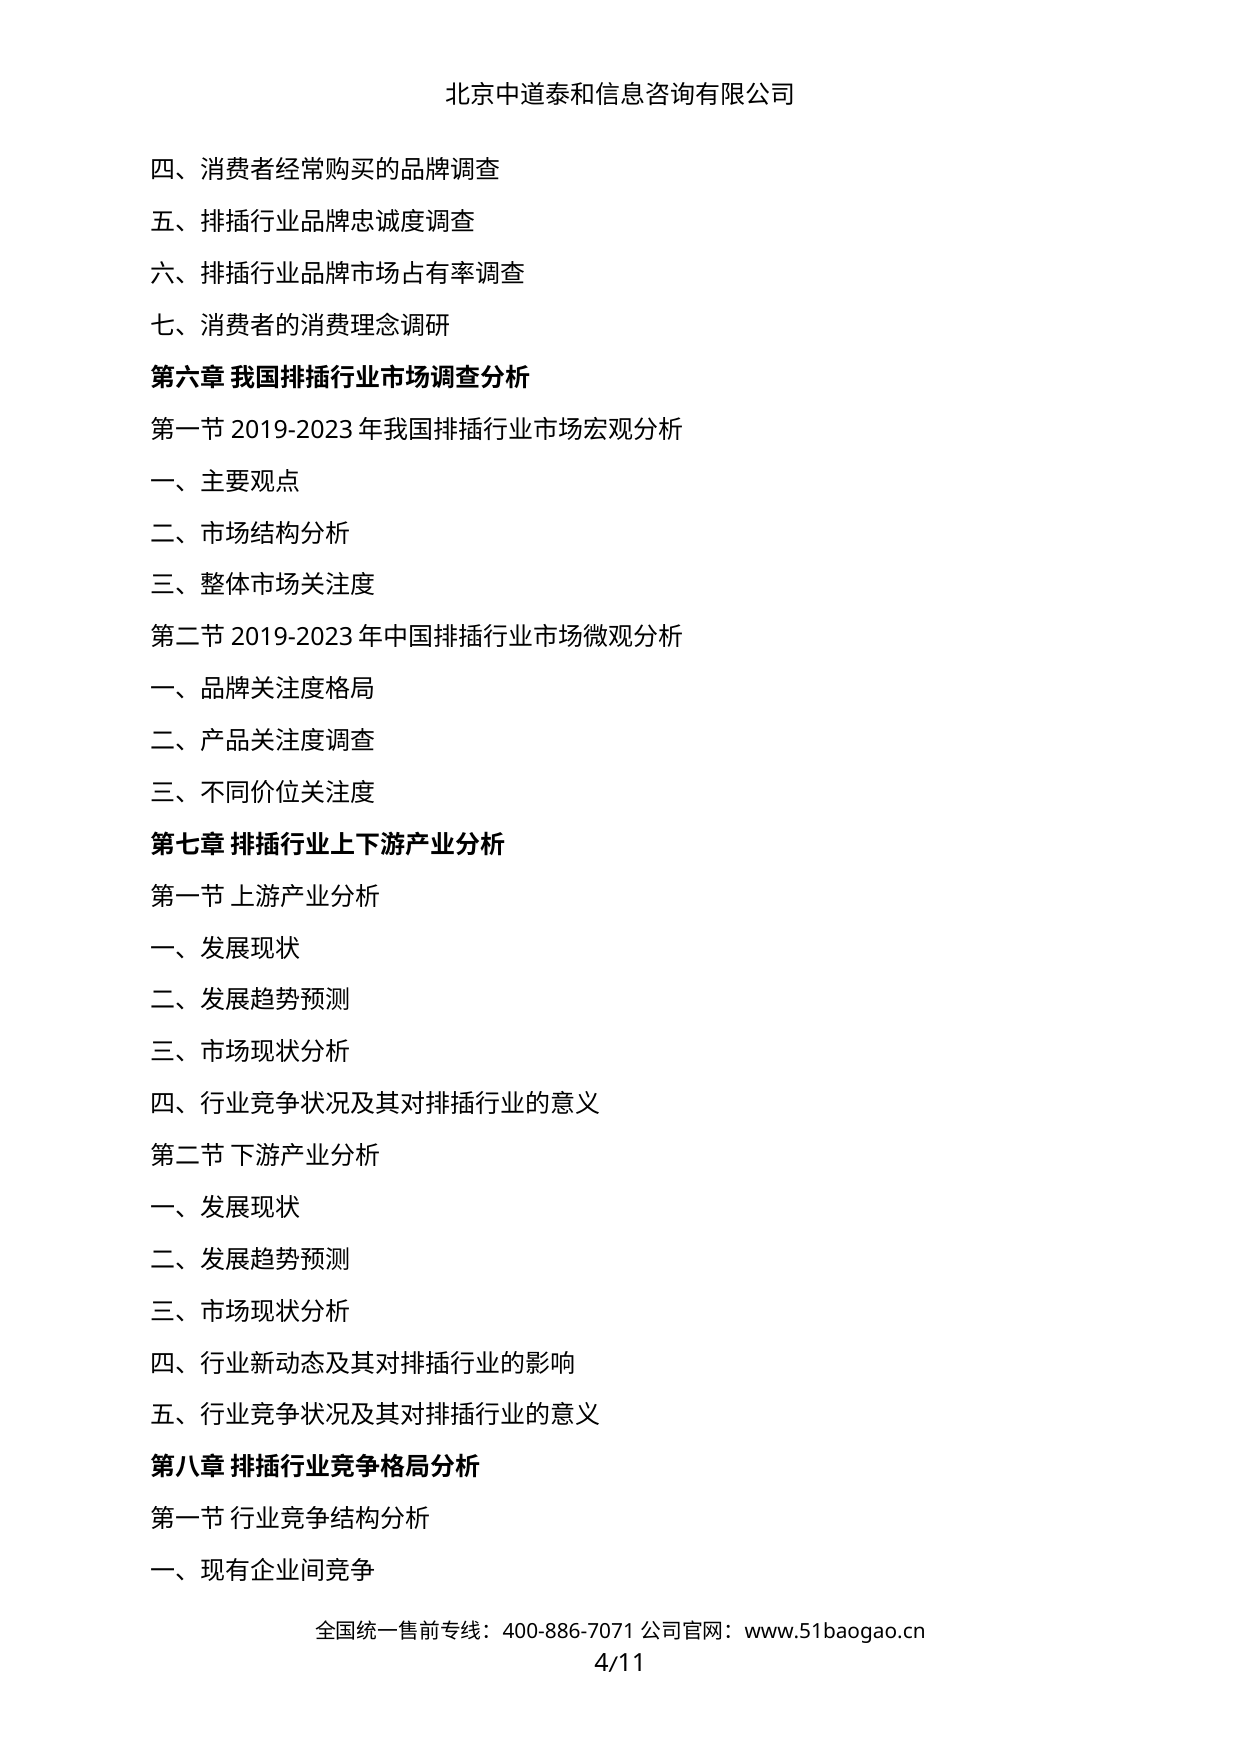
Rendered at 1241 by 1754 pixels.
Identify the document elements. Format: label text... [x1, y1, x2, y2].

text 第一节 2019-2023年我国排插行业市场宏观分析 [150, 409, 1090, 446]
text 四、行业竞争状况及其对排插行业的意义 [150, 1084, 1090, 1120]
text 二、市场结构分析 [150, 513, 1090, 549]
text 三、整体市场关注度 [150, 565, 1090, 601]
text 第一节 上游产业分析 [150, 876, 1090, 912]
text 第二节 下游产业分析 [150, 1136, 1090, 1172]
text 二、发展趋势预测 [150, 980, 1090, 1016]
text 三、市场现状分析 [150, 1032, 1090, 1068]
text 五、排插行业品牌忠诚度调查 [150, 202, 1090, 238]
text 第一节 行业竞争结构分析 [150, 1499, 1090, 1535]
text 第六章 我国排插行业市场调查分析 [150, 357, 1090, 394]
text 四、行业新动态及其对排插行业的影响 [150, 1343, 1090, 1379]
text 六、排插行业品牌市场占有率调查 [150, 254, 1090, 290]
text 三、市场现状分析 [150, 1291, 1090, 1327]
text 七、消费者的消费理念调研 [150, 306, 1090, 342]
text 一、发展现状 [150, 928, 1090, 964]
text 一、现有企业间竞争 [150, 1551, 1090, 1587]
text 第七章 排插行业上下游产业分析 [150, 824, 1090, 861]
text 第八章 排插行业竞争格局分析 [150, 1447, 1090, 1483]
text 一、主要观点 [150, 461, 1090, 497]
text 一、品牌关注度格局 [150, 669, 1090, 705]
text 二、产品关注度调查 [150, 721, 1090, 757]
text 三、不同价位关注度 [150, 772, 1090, 809]
text 第二节 2019-2023年中国排插行业市场微观分析 [150, 617, 1090, 653]
text 一、发展现状 [150, 1187, 1090, 1224]
text 二、发展趋势预测 [150, 1239, 1090, 1276]
text 五、行业竞争状况及其对排插行业的意义 [150, 1395, 1090, 1431]
text 四、消费者经常购买的品牌调查 [150, 150, 1090, 186]
